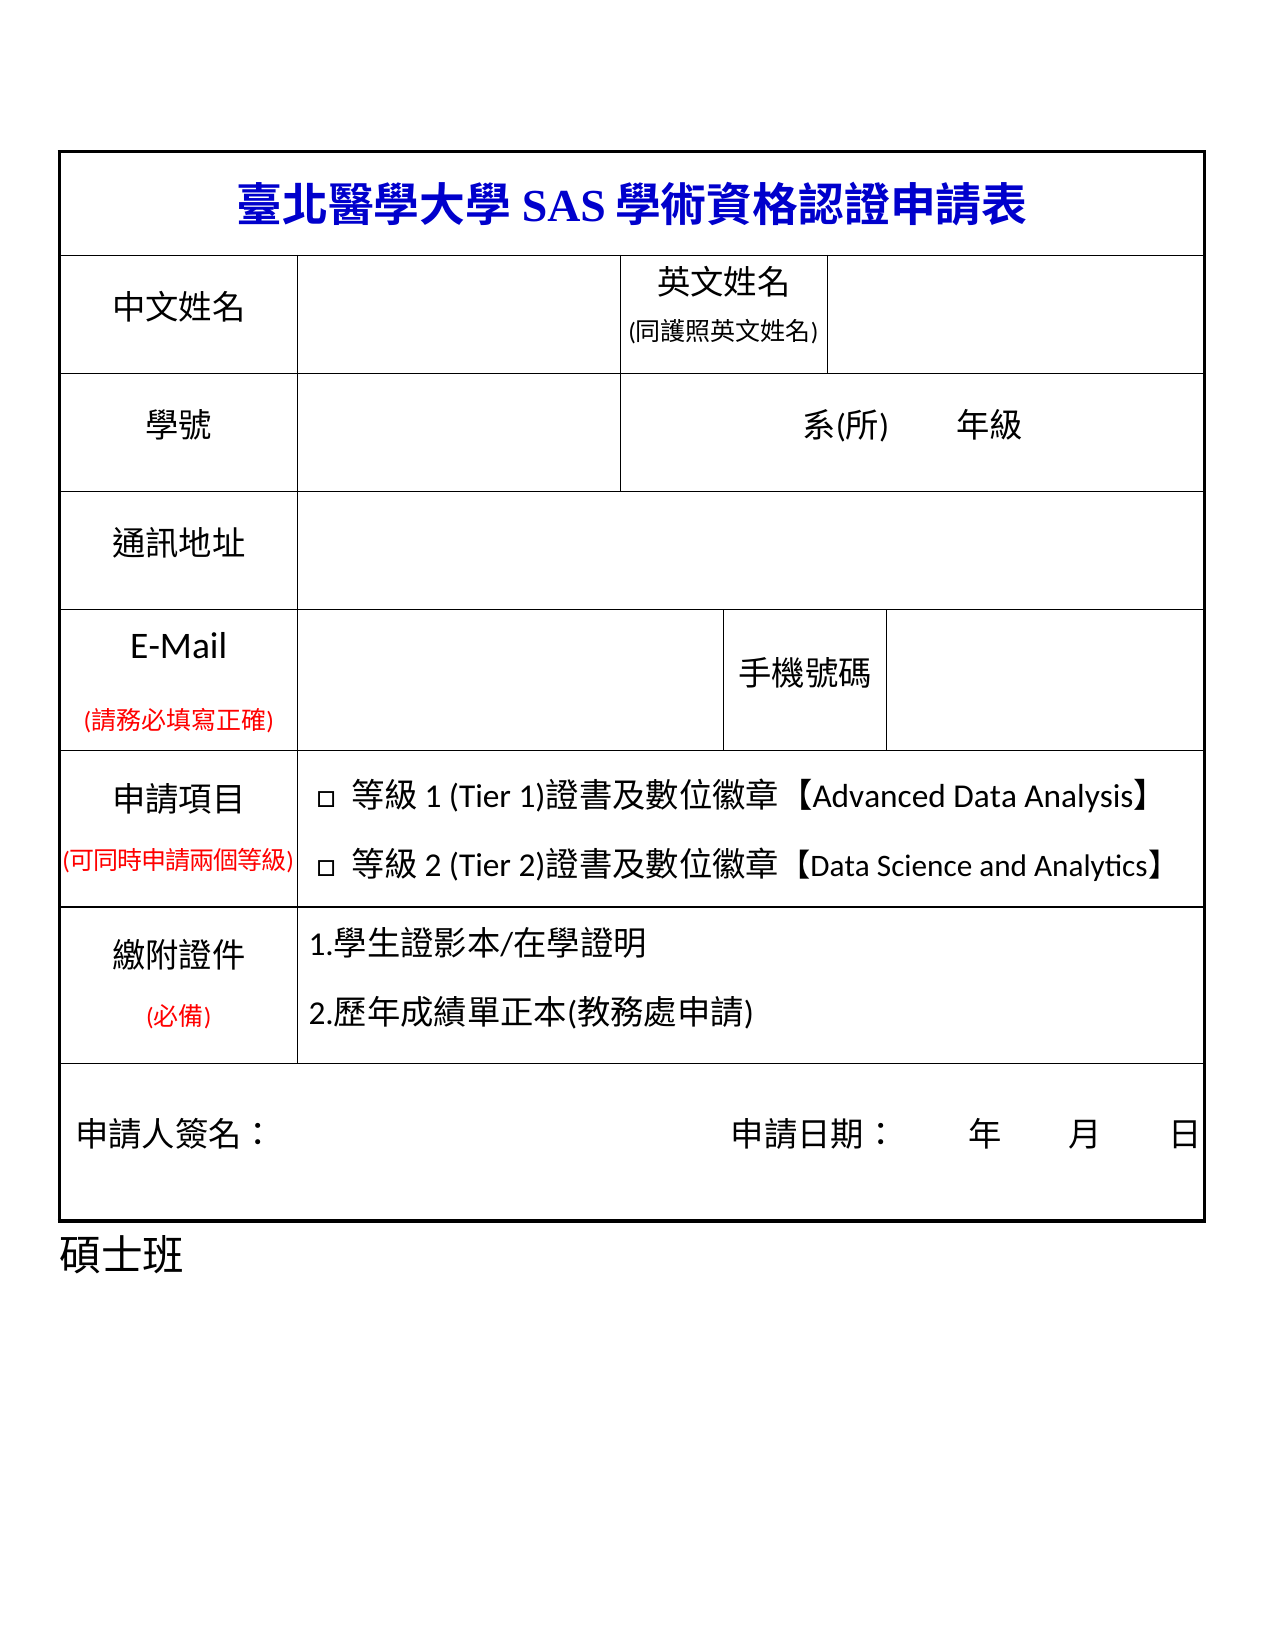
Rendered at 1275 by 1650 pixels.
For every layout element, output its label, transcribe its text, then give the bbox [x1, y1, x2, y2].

table_cell 1.學生證影本/在學證明 2.歷年成績單正本(教務處申請) [298, 908, 1203, 1063]
table_cell 繳附證件 (必備) [61, 908, 297, 1063]
table_cell 系(所) 年級 [621, 374, 1203, 491]
table_cell 學號 [61, 374, 297, 491]
table_cell [887, 610, 1203, 750]
table_cell [298, 256, 620, 373]
table_cell [298, 610, 723, 750]
table_cell 英文姓名 (同護照英文姓名) [621, 256, 827, 373]
table_cell 中文姓名 [61, 256, 297, 373]
table_cell 手機號碼 [724, 610, 886, 750]
table_cell 申請項目 (可同時申請兩個等級) [61, 751, 297, 906]
table_cell [298, 374, 620, 491]
text 碩士班 [59, 1222, 1216, 1283]
table_cell E-Mail (請務必填寫正確) [61, 610, 297, 750]
table_cell 申請人簽名： 申請日期： 年 月 日 [61, 1064, 1203, 1219]
table_cell [828, 256, 1203, 373]
table_cell 通訊地址 [61, 492, 297, 609]
table_cell [298, 492, 1203, 609]
table_header 臺北醫學大學 SAS學術資格認證申請表 [61, 153, 1203, 255]
table_cell □ 等級1 (Tier 1)證書及數位徽章【Advanced Data Analysis】 □ 等級2 (Tier 2)證書及數位徽章【Data Science and Analytics】 [298, 751, 1203, 906]
